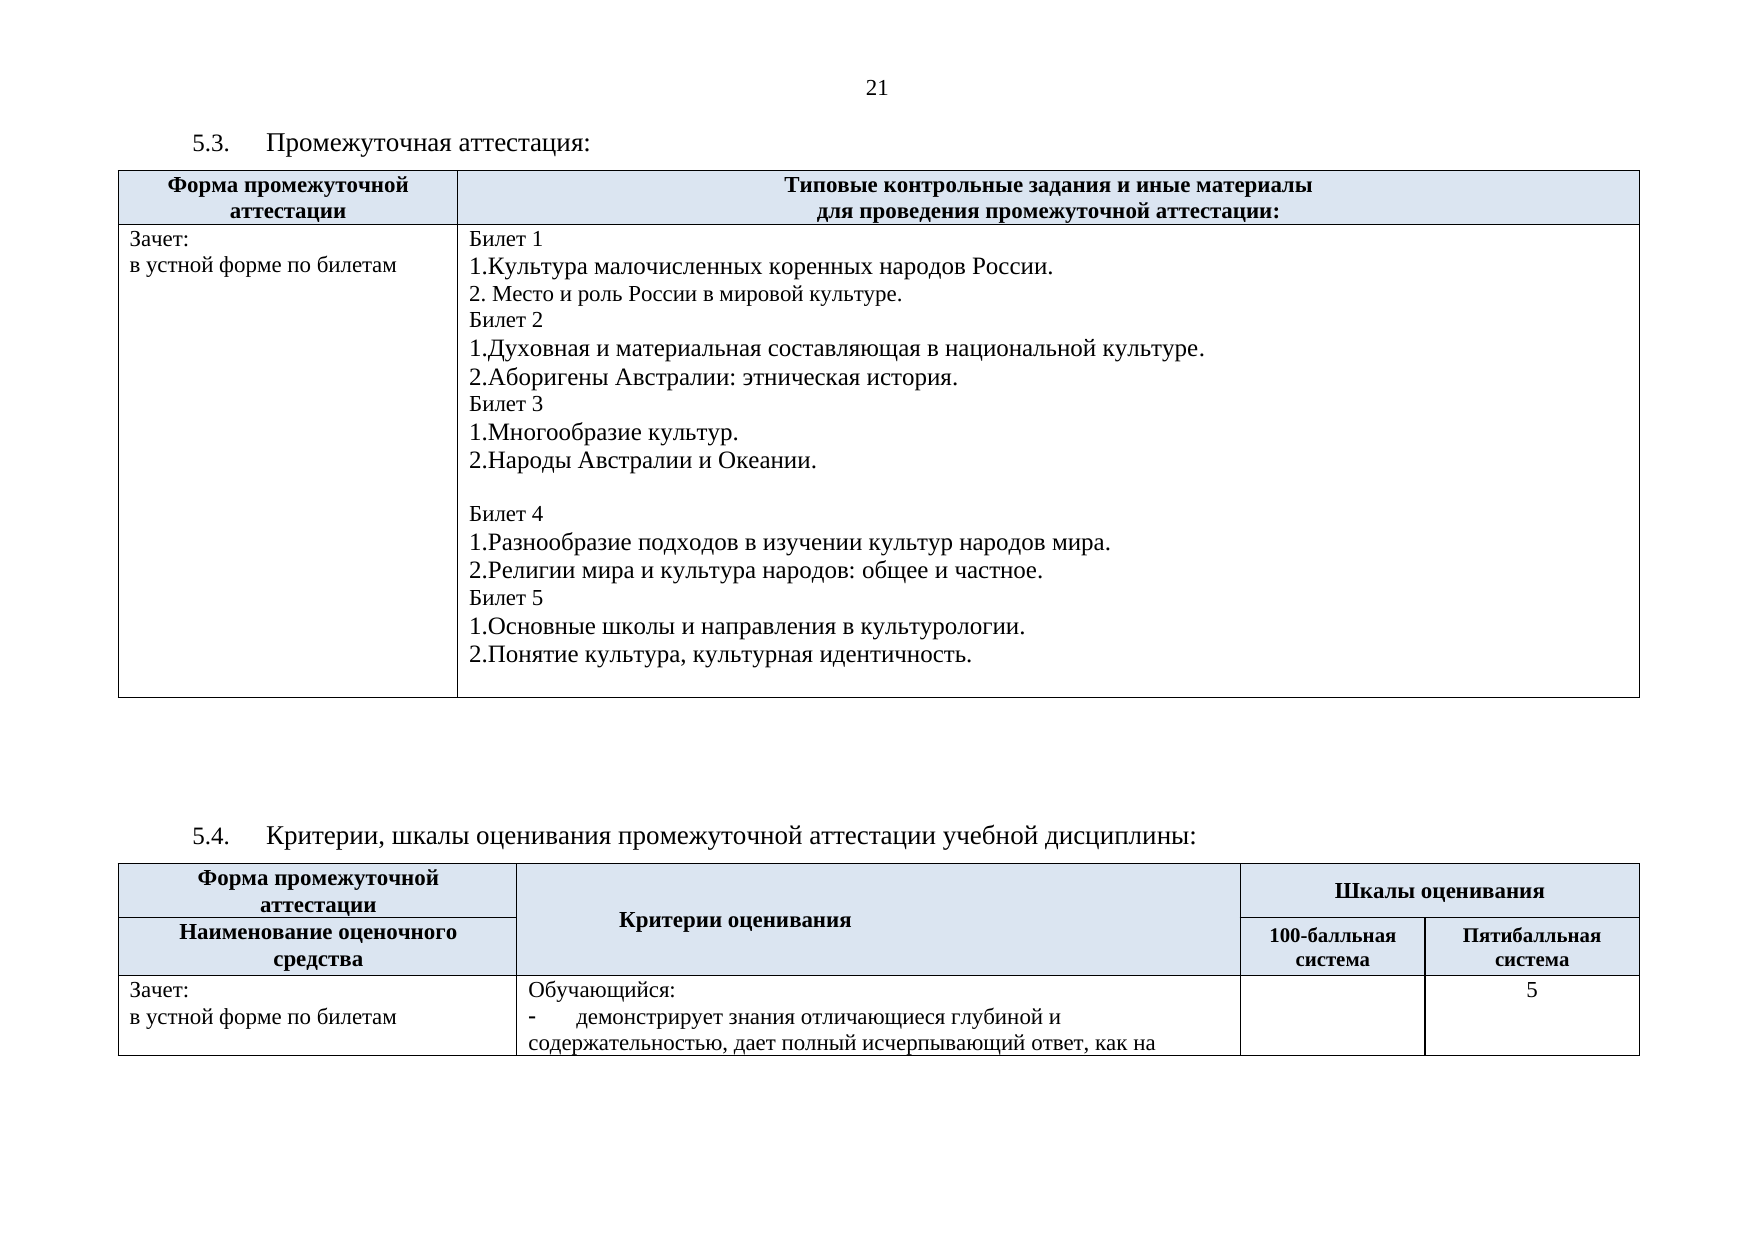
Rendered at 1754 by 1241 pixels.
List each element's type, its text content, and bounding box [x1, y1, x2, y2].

table_cell Билет 1 1.Культура малочисленных коренных народов России. 2. Место и роль России в мировой культуре. Билет 2 1.Духовная и материальная составляющая в национальной культуре. 2.Аборигены Австралии: этническая история. Билет 3 1.Многообразие культур. 2.Народы Австралии и Океании. Билет 4 1.Разнообразие подходов в изучении культур народов мира. 2.Религии мира и культура народов: общее и частное. Билет 5 1.Основные школы и направления в культурологии. 2.Понятие культура, культурная идентичность. [458, 225, 1639, 697]
table_cell 100-балльная система [1241, 918, 1424, 975]
table_header Типовые контрольные задания и иные материалы для проведения промежуточной аттестации: [458, 171, 1639, 224]
table_header Форма промежуточной аттестации [119, 864, 516, 917]
table_cell Наименование оценочного средства [119, 918, 516, 975]
table_cell Зачет: в устной форме по билетам [119, 225, 457, 697]
table_header Шкалы оценивания [1241, 864, 1639, 917]
table_header Критерии оценивания [517, 864, 1240, 975]
table_cell Пятибалльная система [1426, 918, 1639, 975]
table_header Форма промежуточной аттестации [119, 171, 457, 224]
subtitle Критерии, шкалы оценивания промежуточной аттестации учебной дисциплины: [192, 819, 1636, 851]
table_cell [1241, 976, 1424, 1055]
table_cell Зачет: в устной форме по билетам [119, 976, 516, 1055]
subtitle Промежуточная аттестация: [192, 127, 1636, 158]
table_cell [517, 976, 1240, 1055]
table_cell 5 [1426, 976, 1639, 1055]
